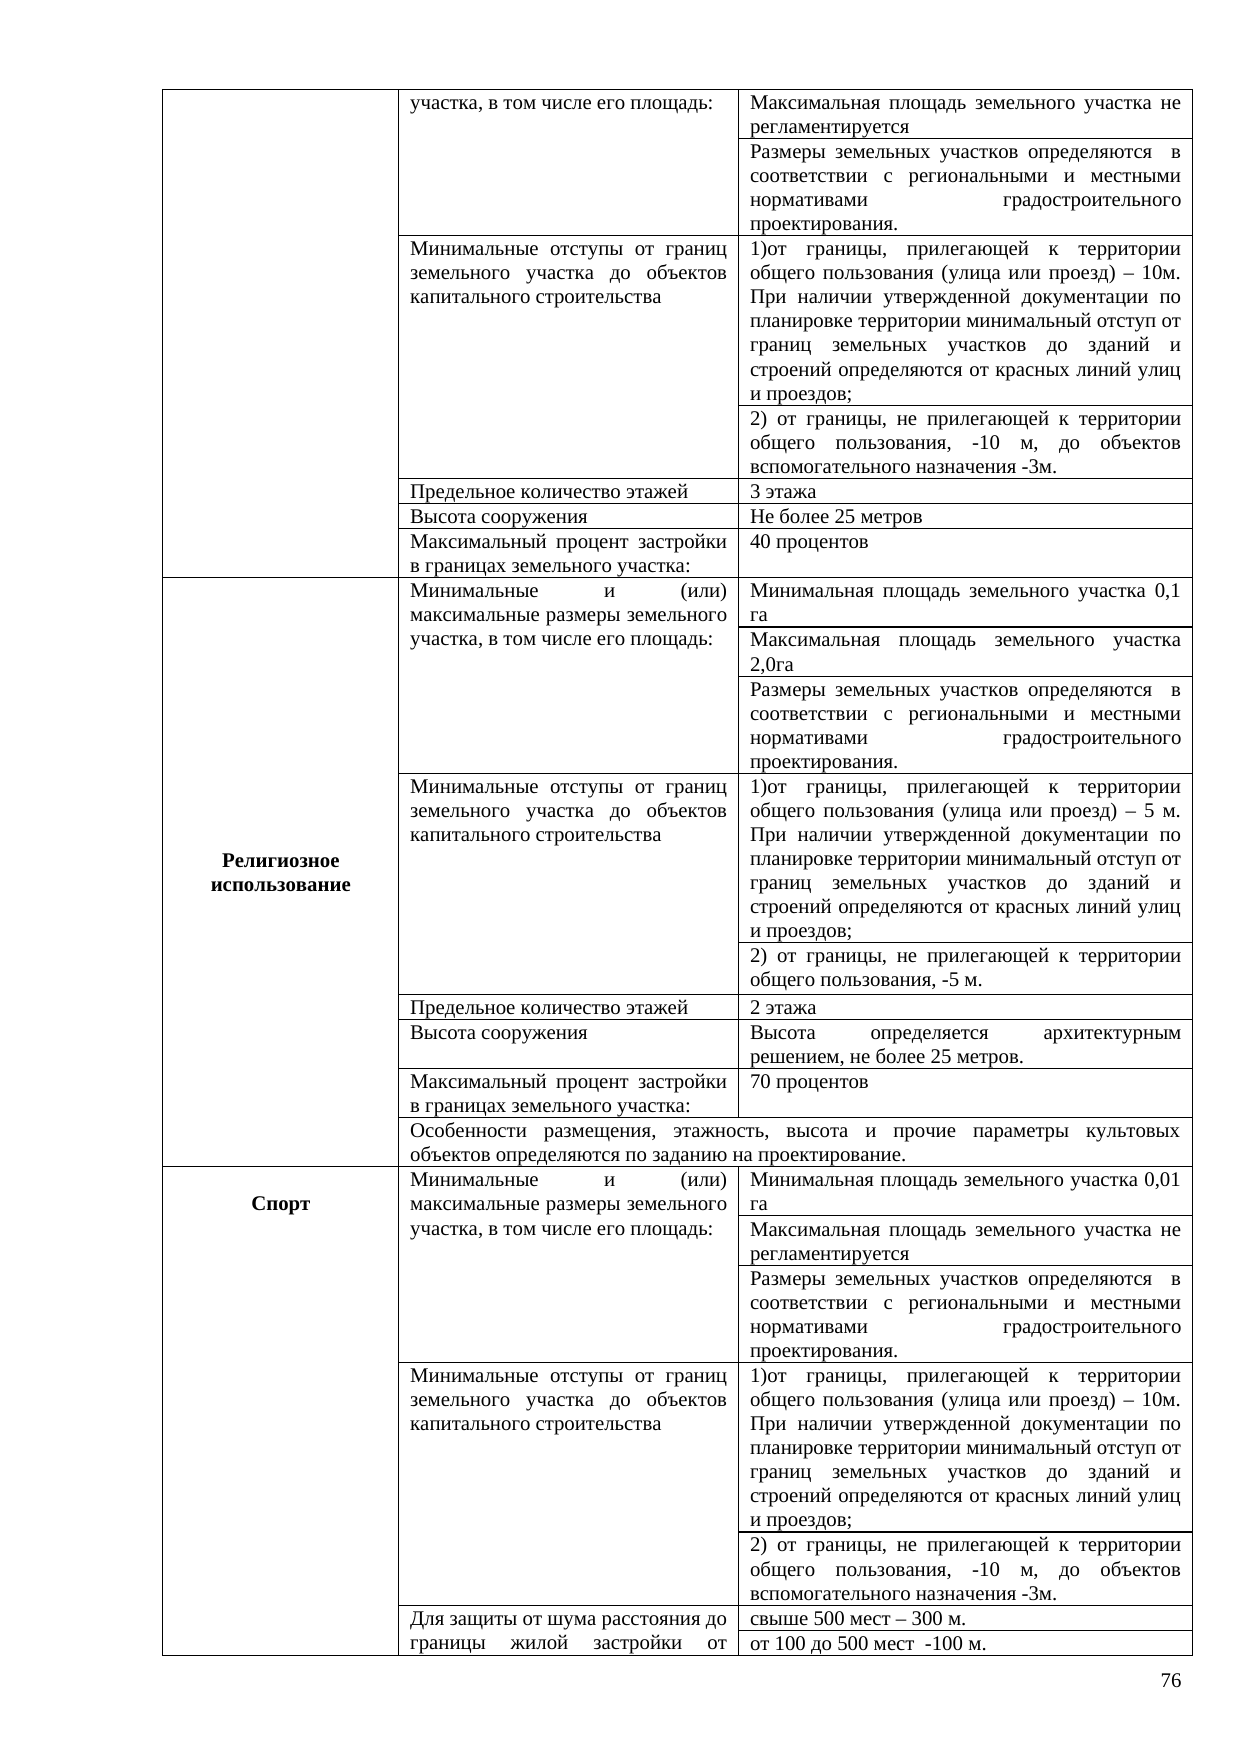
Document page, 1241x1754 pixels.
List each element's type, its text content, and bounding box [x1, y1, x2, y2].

table_cell Религиозное использование [163, 578, 398, 1166]
table_cell Минимальная площадь земельного участка 0,1 га [739, 578, 1192, 626]
table_cell Минимальные и (или) максимальные размеры земельного участка, в том числе его площадь: [399, 578, 738, 773]
table_cell Минимальные отступы от границ земельного участка до объектов капитального строительства [399, 1363, 738, 1604]
table_cell Размеры земельных участков определяются в соответствии с региональными и местными нормативами градостроительного проектирования. [739, 677, 1192, 773]
table_cell Максимальная площадь земельного участка не регламентируется [739, 90, 1192, 138]
table_cell 70 процентов [739, 1069, 1192, 1117]
table_cell от 100 до 500 мест -100 м. [739, 1631, 1192, 1655]
table_cell Высота сооружения [399, 504, 738, 528]
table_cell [163, 90, 398, 577]
table_cell Минимальные отступы от границ земельного участка до объектов капитального строительства [399, 774, 738, 994]
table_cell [399, 90, 738, 235]
table_cell 2) от границы, не прилегающей к территории общего пользования, -10 м, до объектов вспомогательного назначения -3м. [739, 1533, 1192, 1604]
table_cell Минимальные отступы от границ земельного участка до объектов капитального строительства [399, 236, 738, 478]
table_cell Максимальная площадь земельного участка 2,0га [739, 628, 1192, 676]
table_cell 3 этажа [739, 479, 1192, 503]
table_cell Для защиты от шума расстояния до границы жилой застройки от сооружений со стационарными три бунами: [399, 1606, 738, 1655]
table_cell Особенности размещения, этажность, высота и прочие параметры культовых объектов определяются по заданию на проектирование. [399, 1118, 1192, 1166]
table_cell свыше 500 мест – 300 м. [739, 1606, 1192, 1630]
table_cell 40 процентов [739, 529, 1192, 577]
table_cell 2) от границы, не прилегающей к территории общего пользования, -5 м. [739, 943, 1192, 994]
table_cell Максимальный процент застройки в границах земельного участка: [399, 529, 738, 577]
table_cell Размеры земельных участков определяются в соответствии с региональными и местными нормативами градостроительного проектирования. [739, 139, 1192, 235]
table_cell Предельное количество этажей [399, 995, 738, 1019]
table_cell Не более 25 метров [739, 504, 1192, 528]
table_cell Предельное количество этажей [399, 479, 738, 503]
table_cell Высота определяется архитектурным решением, не более 25 метров. [739, 1020, 1192, 1068]
table_cell 2 этажа [739, 995, 1192, 1019]
table_cell Максимальная площадь земельного участка не регламентируется [739, 1216, 1192, 1264]
table_cell Спорт [163, 1167, 398, 1655]
table_cell 1)от границы, прилегающей к территории общего пользования (улица или проезд) – 5 м. При наличии утвержденной документации по планировке территории минимальный отступ от границ земельных участков до зданий и строений определяются от красных линий улиц и проездов; [739, 774, 1192, 942]
table_cell 2) от границы, не прилегающей к территории общего пользования, -10 м, до объектов вспомогательного назначения -3м. [739, 406, 1192, 478]
table_cell Минимальная площадь земельного участка 0,01 га [739, 1167, 1192, 1215]
table_cell Размеры земельных участков определяются в соответствии с региональными и местными нормативами градостроительного проектирования. [739, 1266, 1192, 1362]
table_cell Минимальные и (или) максимальные размеры земельного участка, в том числе его площадь: [399, 1167, 738, 1362]
table_cell Максимальный процент застройки в границах земельного участка: [399, 1069, 738, 1117]
table_cell Высота сооружения [399, 1020, 738, 1068]
